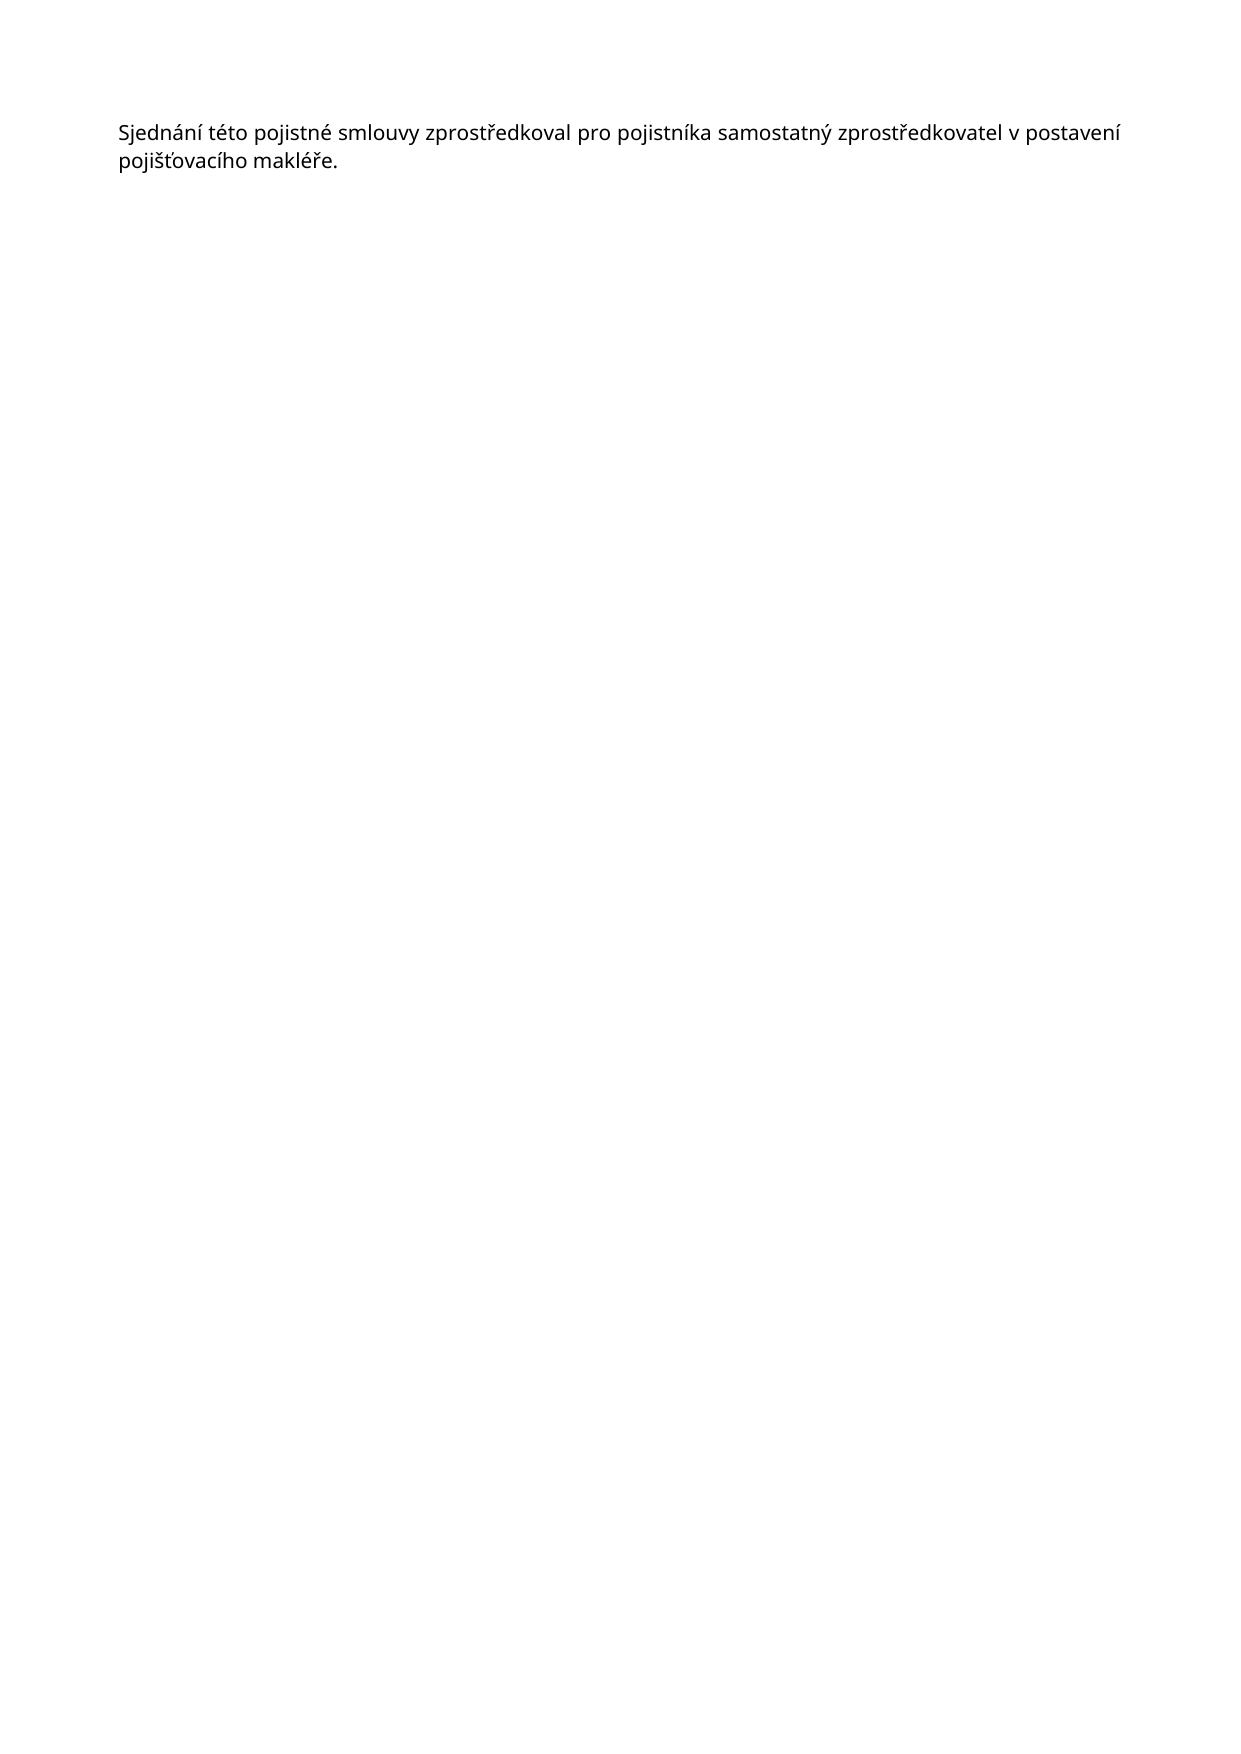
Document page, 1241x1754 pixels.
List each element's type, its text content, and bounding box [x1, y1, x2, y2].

text Sjednání této pojistné smlouvy zprostředkoval pro pojistníka samostatný zprostředkovatel v postavení pojišťovacího makléře. [118, 118, 1122, 175]
